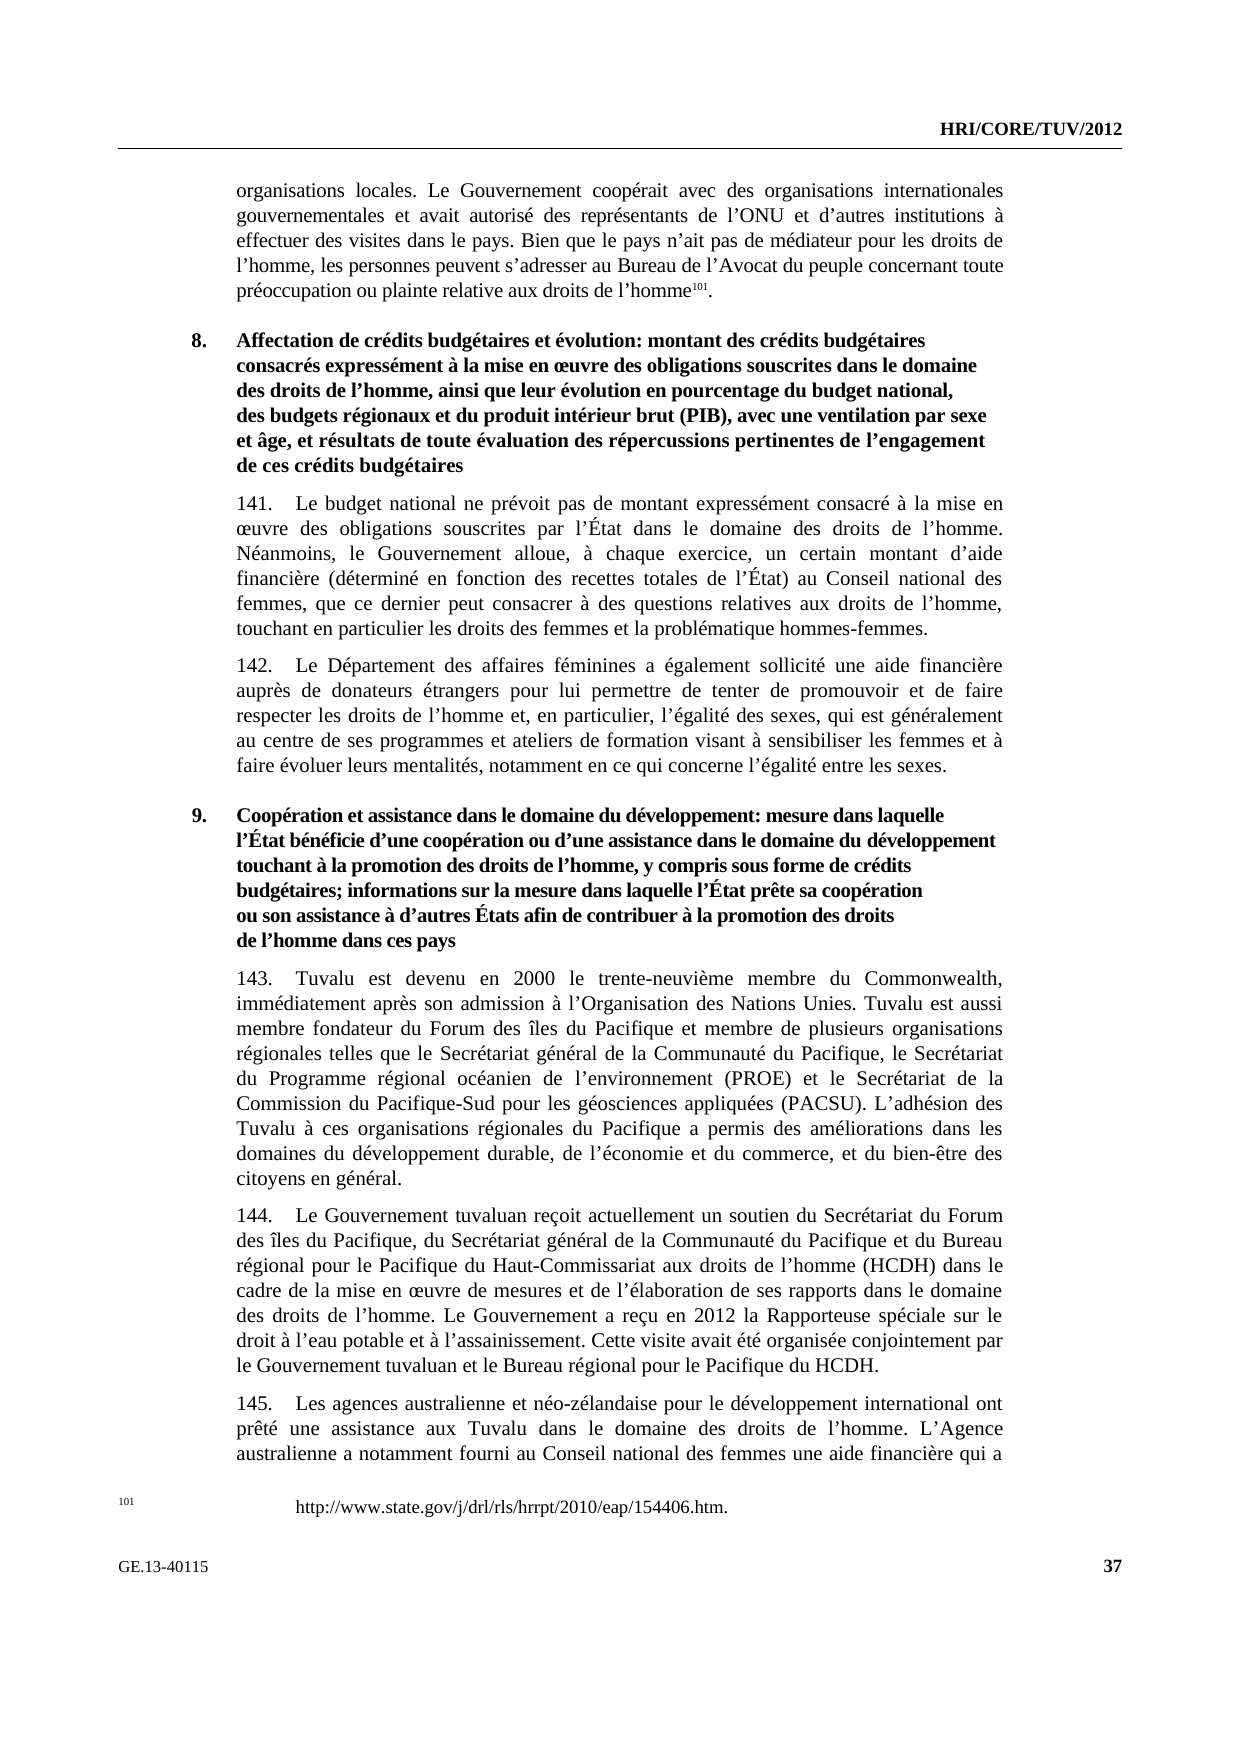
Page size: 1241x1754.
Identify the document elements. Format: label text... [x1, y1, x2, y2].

text 143. Tuvalu est devenu en 2000 le trente-neuvième membre du Commonwealth, immédiatement après son admission à l’Organisation des Nations Unies. Tuvalu est aussi membre fondateur du Forum des îles du Pacifique et membre de plusieurs organisations régionales telles que le Secrétariat général de la Communauté du Pacifique, le Secrétariat du Programme régional océanien de l’environnement (PROE) et le Secrétariat de la Commission du Pacifique-Sud pour les géosciences appliquées (PACSU). L’adhésion des Tuvalu à ces organisations régionales du Pacifique a permis des améliorations dans les domaines du développement durable, de l’économie et du commerce, et du bien-être des citoyens en général. [236, 965, 1004, 1190]
text 9. Coopération et assistance dans le domaine du développement: mesure dans laquelle l’État bénéficie d’une coopération ou d’une assistance dans le domaine du développement touchant à la promotion des droits de l’homme, y compris sous forme de crédits budgétaires; informations sur la mesure dans laquelle l’État prête sa coopération ou son assistance à d’autres États afin de contribuer à la promotion des droits de l’homme dans ces pays [118, 802, 1004, 952]
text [236, 1390, 1004, 1465]
text 141. Le budget national ne prévoit pas de montant expressément consacré à la mise en œuvre des obligations souscrites par l’État dans le domaine des droits de l’homme. Néanmoins, le Gouvernement alloue, à chaque exercice, un certain montant d’aide financière (déterminé en fonction des recettes totales de l’État) au Conseil national des femmes, que ce dernier peut consacrer à des questions relatives aux droits de l’homme, touchant en particulier les droits des femmes et la problématique hommes-femmes. [236, 490, 1004, 640]
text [236, 177, 1004, 302]
text 142. Le Département des affaires féminines a également sollicité une aide financière auprès de donateurs étrangers pour lui permettre de tenter de promouvoir et de faire respecter les droits de l’homme et, en particulier, l’égalité des sexes, qui est généralement au centre de ses programmes et ateliers de formation visant à sensibiliser les femmes et à faire évoluer leurs mentalités, notamment en ce qui concerne l’égalité entre les sexes. [236, 652, 1004, 777]
text 8. Affectation de crédits budgétaires et évolution: montant des crédits budgétaires consacrés expressément à la mise en œuvre des obligations souscrites dans le domaine des droits de l’homme, ainsi que leur évolution en pourcentage du budget national, des budgets régionaux et du produit intérieur brut (PIB), avec une ventilation par sexe et âge, et résultats de toute évaluation des répercussions pertinentes de l’engagement de ces crédits budgétaires [118, 327, 1004, 477]
text 144. Le Gouvernement tuvaluan reçoit actuellement un soutien du Secrétariat du Forum des îles du Pacifique, du Secrétariat général de la Communauté du Pacifique et du Bureau régional pour le Pacifique du Haut-Commissariat aux droits de l’homme (HCDH) dans le cadre de la mise en œuvre de mesures et de l’élaboration de ses rapports dans le domaine des droits de l’homme. Le Gouvernement a reçu en 2012 la Rapporteuse spéciale sur le droit à l’eau potable et à l’assainissement. Cette visite avait été organisée conjointement par le Gouvernement tuvaluan et le Bureau régional pour le Pacifique du HCDH. [236, 1202, 1004, 1377]
